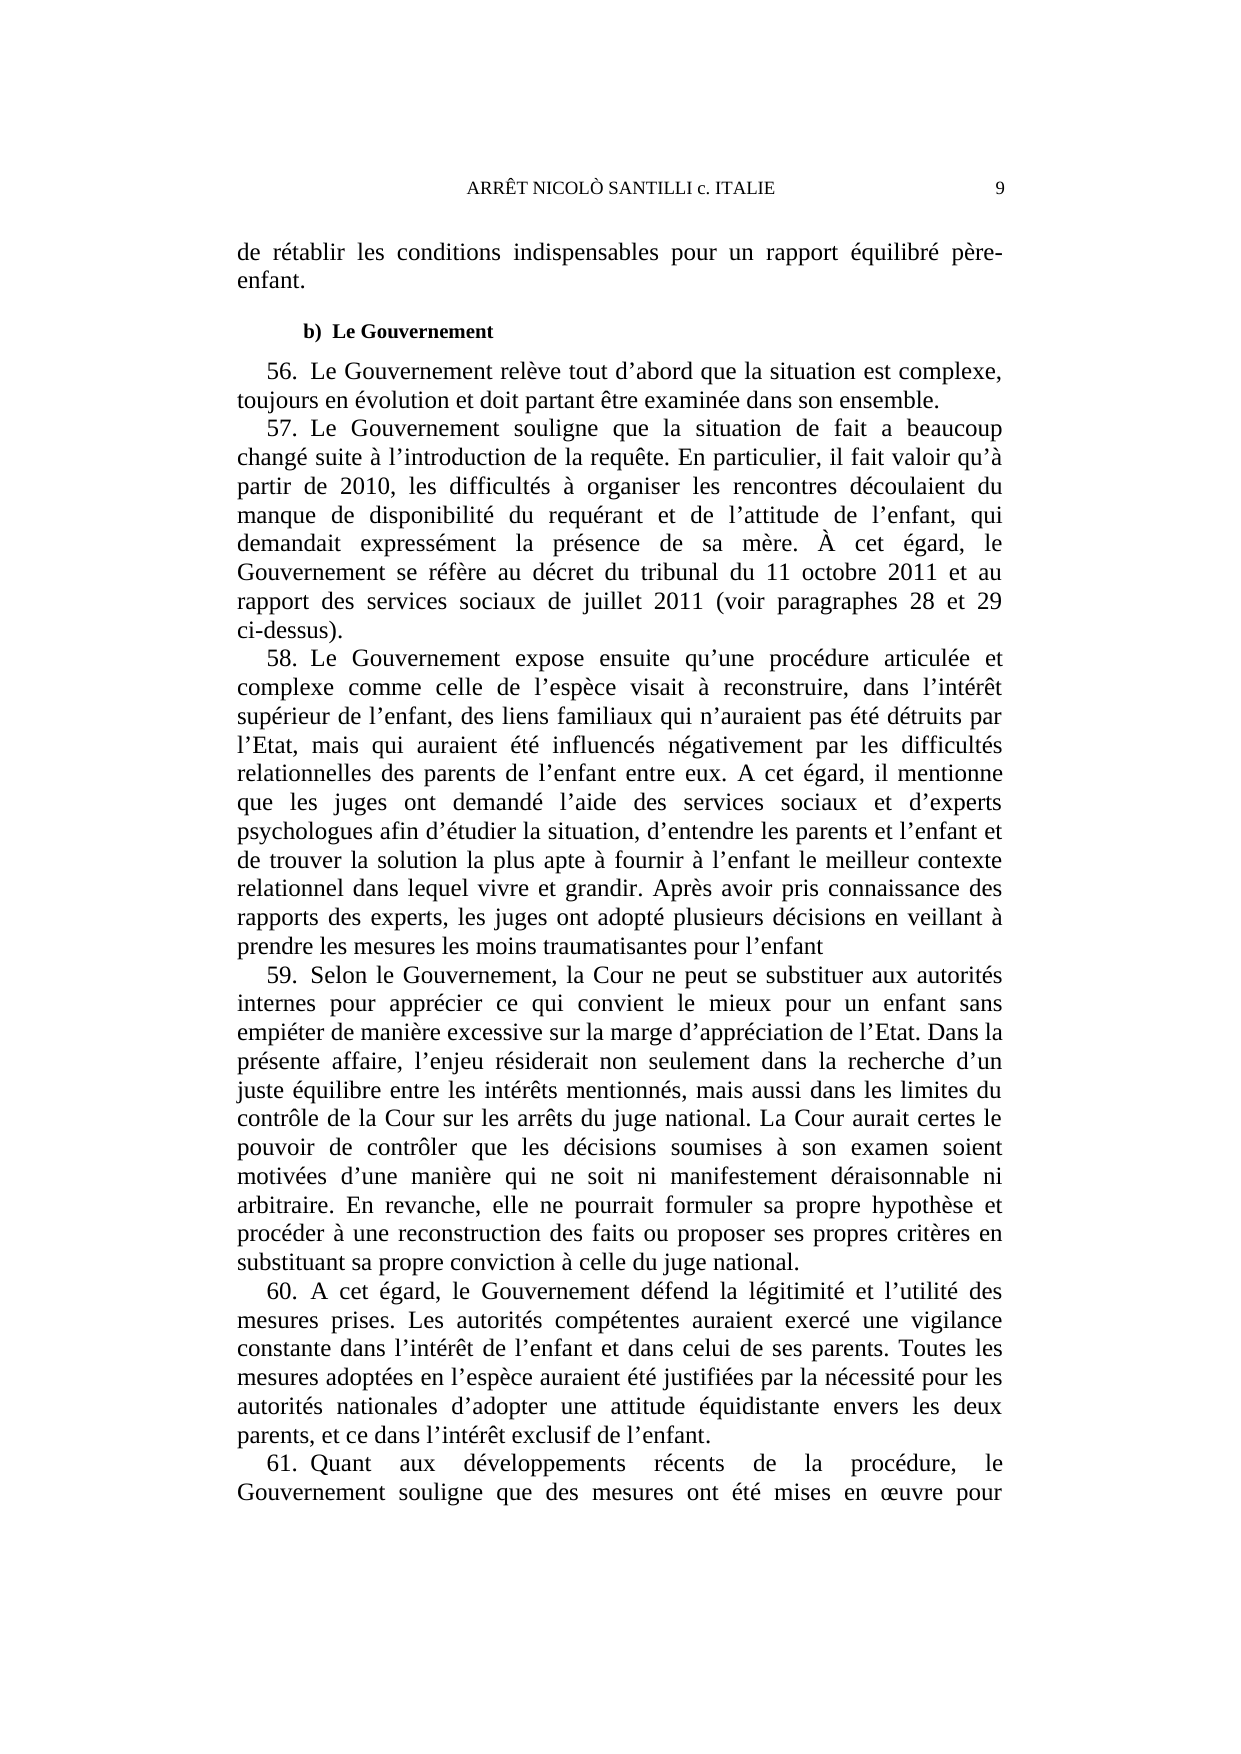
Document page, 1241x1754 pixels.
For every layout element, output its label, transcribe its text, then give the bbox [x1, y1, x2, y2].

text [237, 1448, 1003, 1506]
subtitle b) Le Gouvernement [303, 319, 1003, 343]
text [237, 237, 1003, 294]
